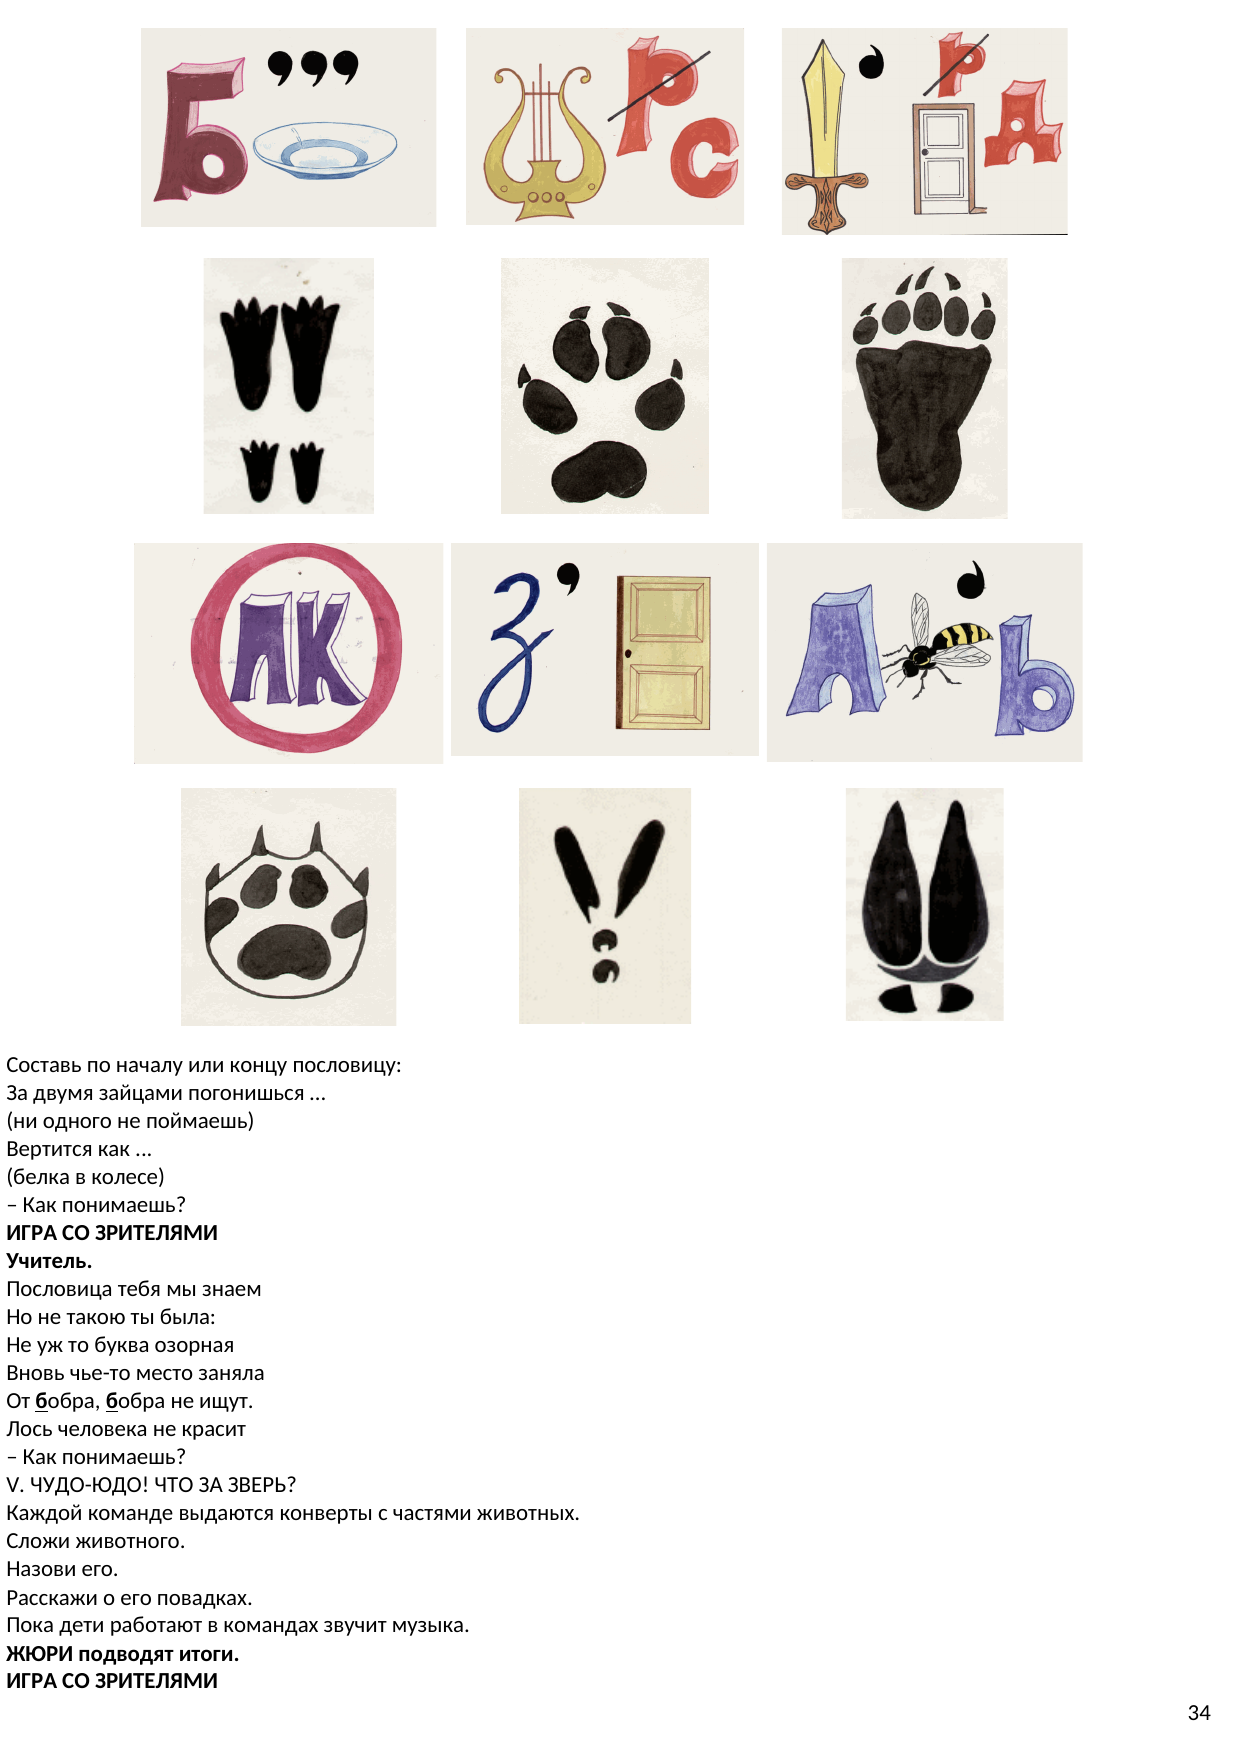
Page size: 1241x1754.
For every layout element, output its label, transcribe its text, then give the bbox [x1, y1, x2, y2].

text Назови его. [6, 1554, 1211, 1583]
picture [141, 28, 437, 227]
text От бобра, бобра не ищут. Лось человека не красит [6, 1386, 1211, 1442]
text Пока дети работают в командах звучит музыка. [6, 1611, 1211, 1639]
table_cell [447, 259, 763, 543]
table_header [447, 28, 763, 259]
text V. ЧУДО-ЮДО! ЧТО ЗА ЗВЕРЬ? [6, 1471, 1211, 1498]
table_cell [130, 543, 447, 788]
picture [766, 543, 1083, 762]
picture [781, 28, 1068, 235]
text (ни одного не поймаешь) [6, 1106, 1211, 1134]
table_header [763, 28, 1086, 259]
text Учитель. [6, 1246, 1211, 1274]
picture [466, 28, 745, 225]
table_cell [763, 543, 1086, 788]
table_cell [763, 788, 1086, 1050]
text ИГРА СО ЗРИТЕЛЯМИ [6, 1218, 1211, 1246]
text ЖЮРИ подводят итоги. [6, 1639, 1211, 1667]
text Расскажи о его повадках. [6, 1583, 1211, 1611]
text Сложи животного. [6, 1527, 1211, 1554]
picture [519, 788, 692, 1024]
text ИГРА СО ЗРИТЕЛЯМИ [6, 1667, 1211, 1695]
text – Как понимаешь? [6, 1442, 1211, 1471]
picture [181, 788, 397, 1026]
table_cell [763, 259, 1086, 543]
picture [501, 258, 709, 514]
table_cell [130, 259, 447, 543]
picture [134, 543, 444, 764]
text За двумя зайцами погонишься … [6, 1078, 1211, 1106]
table_cell [447, 788, 763, 1050]
picture [841, 258, 1008, 519]
table_cell [447, 543, 763, 788]
picture [451, 543, 759, 756]
text Составь по началу или концу пословицу: [6, 1050, 1211, 1078]
picture [203, 258, 374, 514]
picture [845, 788, 1004, 1021]
text Каждой команде выдаются конверты с частями животных. [6, 1498, 1211, 1527]
text – Как понимаешь? [6, 1190, 1211, 1218]
text Вертится как ... (белка в колесе) [6, 1134, 1211, 1190]
table_cell [130, 788, 447, 1050]
table_header [130, 28, 447, 259]
text Пословица тебя мы знаем Но не такою ты была: Не уж то буква озорная Вновь чье-то место заняла [6, 1274, 1211, 1386]
